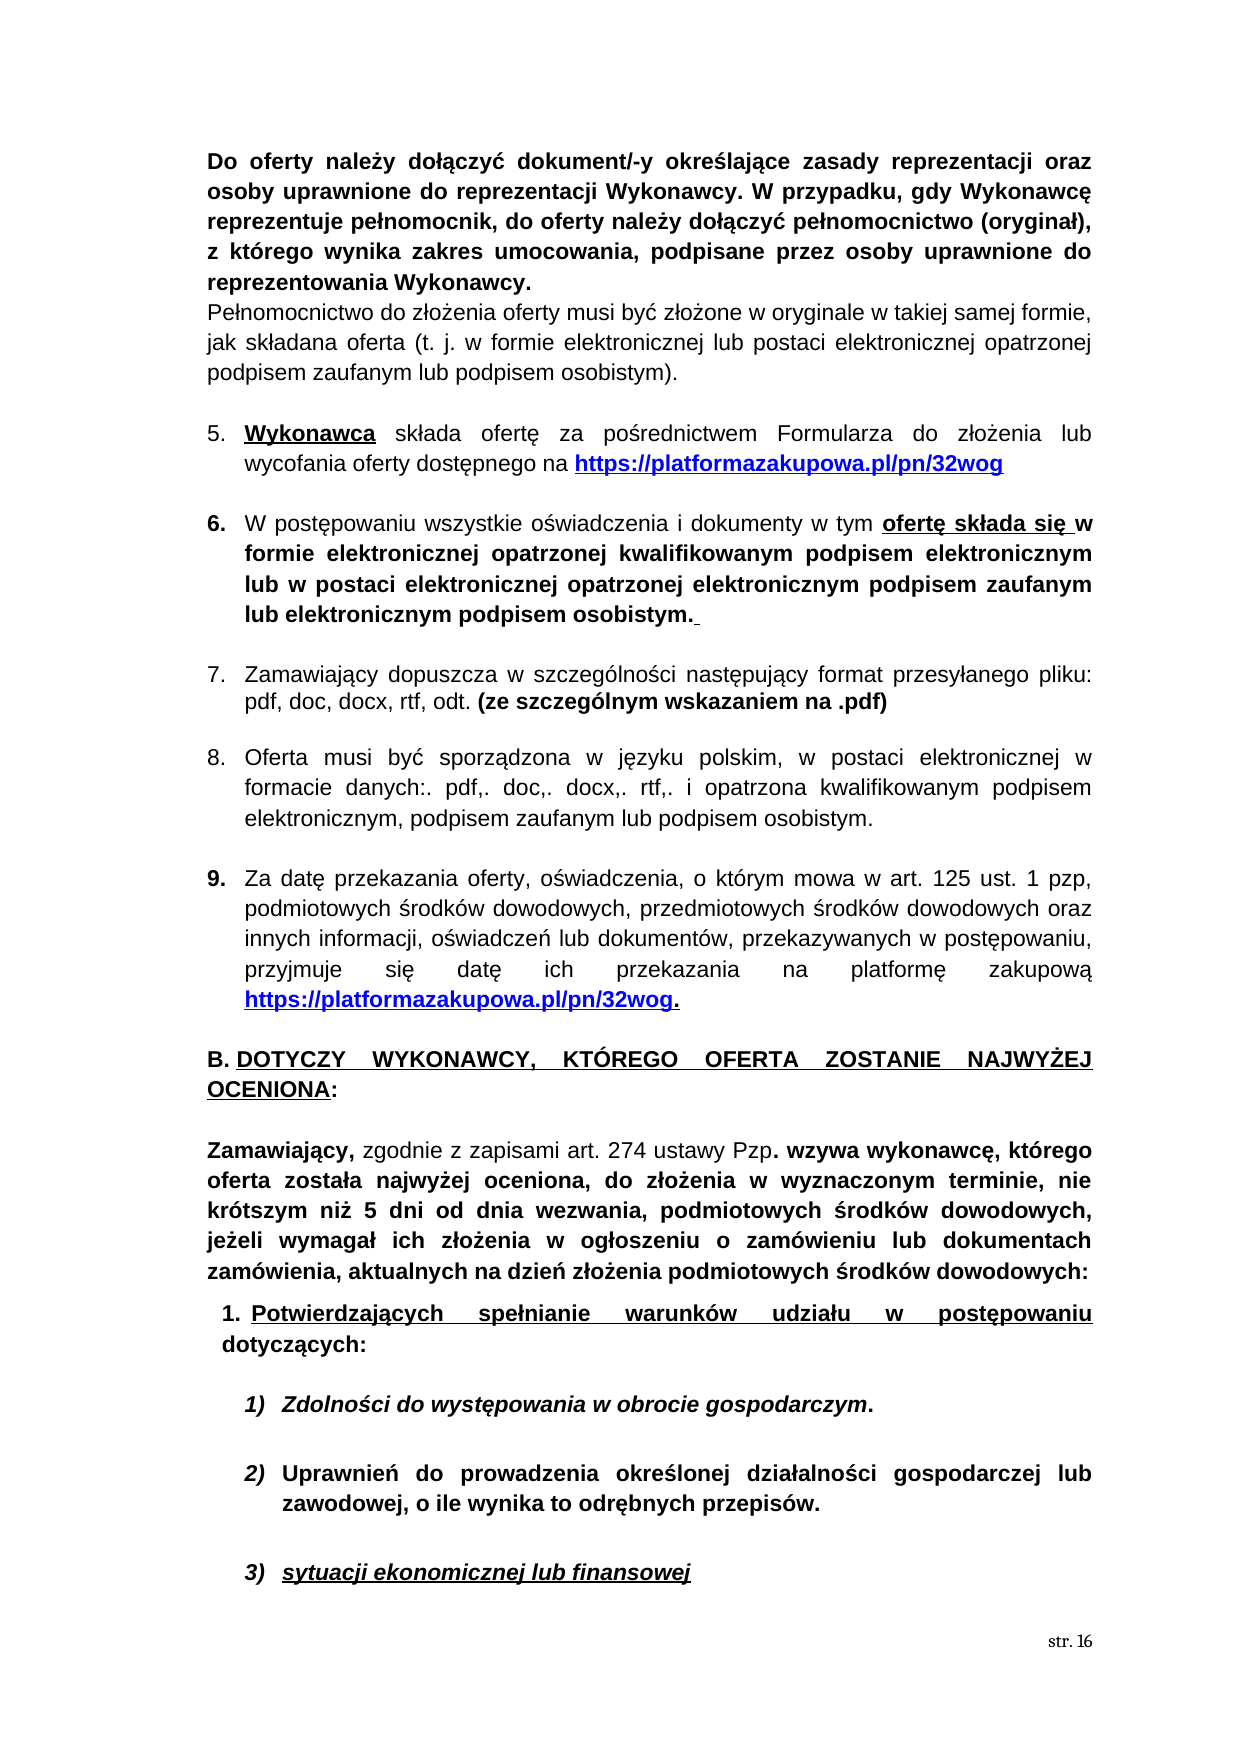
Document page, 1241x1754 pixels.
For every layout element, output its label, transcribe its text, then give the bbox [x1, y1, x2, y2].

list Oferta musi być sporządzona w języku polskim, w postaci elektronicznej w formacie danych:. pdf,. doc,. docx,. rtf,. i opatrzona kwalifikowanym podpisem elektronicznym, podpisem zaufanym lub podpisem osobistym. [207, 744, 1092, 831]
list Uprawnień do prowadzenia określonej działalności gospodarczej lub zawodowej, o ile wynika to odrębnych przepisów. [244, 1460, 1092, 1516]
list Wykonawca składa ofertę za pośrednictwem Formularza do złożenia lub wycofania oferty dostępnego na https://platformazakupowa.pl/pn/32wog [207, 419, 1092, 476]
list Potwierdzających spełnianie warunków udziału w postępowaniu dotyczących: [222, 1300, 1092, 1357]
list Za datę przekazania oferty, oświadczenia, o którym mowa w art. 125 ust. 1 pzp, podmiotowych środków dowodowych, przedmiotowych środków dowodowych oraz innych informacji, oświadczeń lub dokumentów, przekazywanych w postępowaniu, przyjmuje się datę ich przekazania na platformę zakupową https://platformazakupowa.pl/pn/32wog. [207, 865, 1092, 1012]
text Do oferty należy dołączyć dokument/-y określające zasady reprezentacji oraz osoby uprawnione do reprezentacji Wykonawcy. W przypadku, gdy Wykonawcę reprezentuje pełnomocnik, do oferty należy dołączyć pełnomocnictwo (oryginał), z którego wynika zakres umocowania, podpisane przez osoby uprawnione do reprezentowania Wykonawcy. [207, 148, 1092, 295]
text Pełnomocnictwo do złożenia oferty musi być złożone w oryginale w takiej samej formie, jak składana oferta (t. j. w formie elektronicznej lub postaci elektronicznej opatrzonej podpisem zaufanym lub podpisem osobistym). [207, 299, 1092, 386]
list sytuacji ekonomicznej lub finansowej [244, 1559, 1092, 1585]
list DOTYCZY WYKONAWCY, KTÓREGO OFERTA ZOSTANIE NAJWYŻEJ OCENIONA: [207, 1046, 1092, 1103]
list Zamawiający dopuszcza w szczególności następujący format przesyłanego pliku: pdf, doc, docx, rtf, odt. (ze szczególnym wskazaniem na .pdf) [207, 661, 1092, 714]
text Zamawiający, zgodnie z zapisami art. 274 ustawy Pzp. wzywa wykonawcę, którego oferta została najwyżej oceniona, do złożenia w wyznaczonym terminie, nie krótszym niż 5 dni od dnia wezwania, podmiotowych środków dowodowych, jeżeli wymagał ich złożenia w ogłoszeniu o zamówieniu lub dokumentach zamówienia, aktualnych na dzień złożenia podmiotowych środków dowodowych: [207, 1137, 1092, 1284]
list W postępowaniu wszystkie oświadczenia i dokumenty w tym ofertę składa się w formie elektronicznej opatrzonej kwalifikowanym podpisem elektronicznym lub w postaci elektronicznej opatrzonej elektronicznym podpisem zaufanym lub elektronicznym podpisem osobistym. [207, 510, 1092, 627]
list Zdolności do występowania w obrocie gospodarczym. [244, 1391, 1092, 1417]
